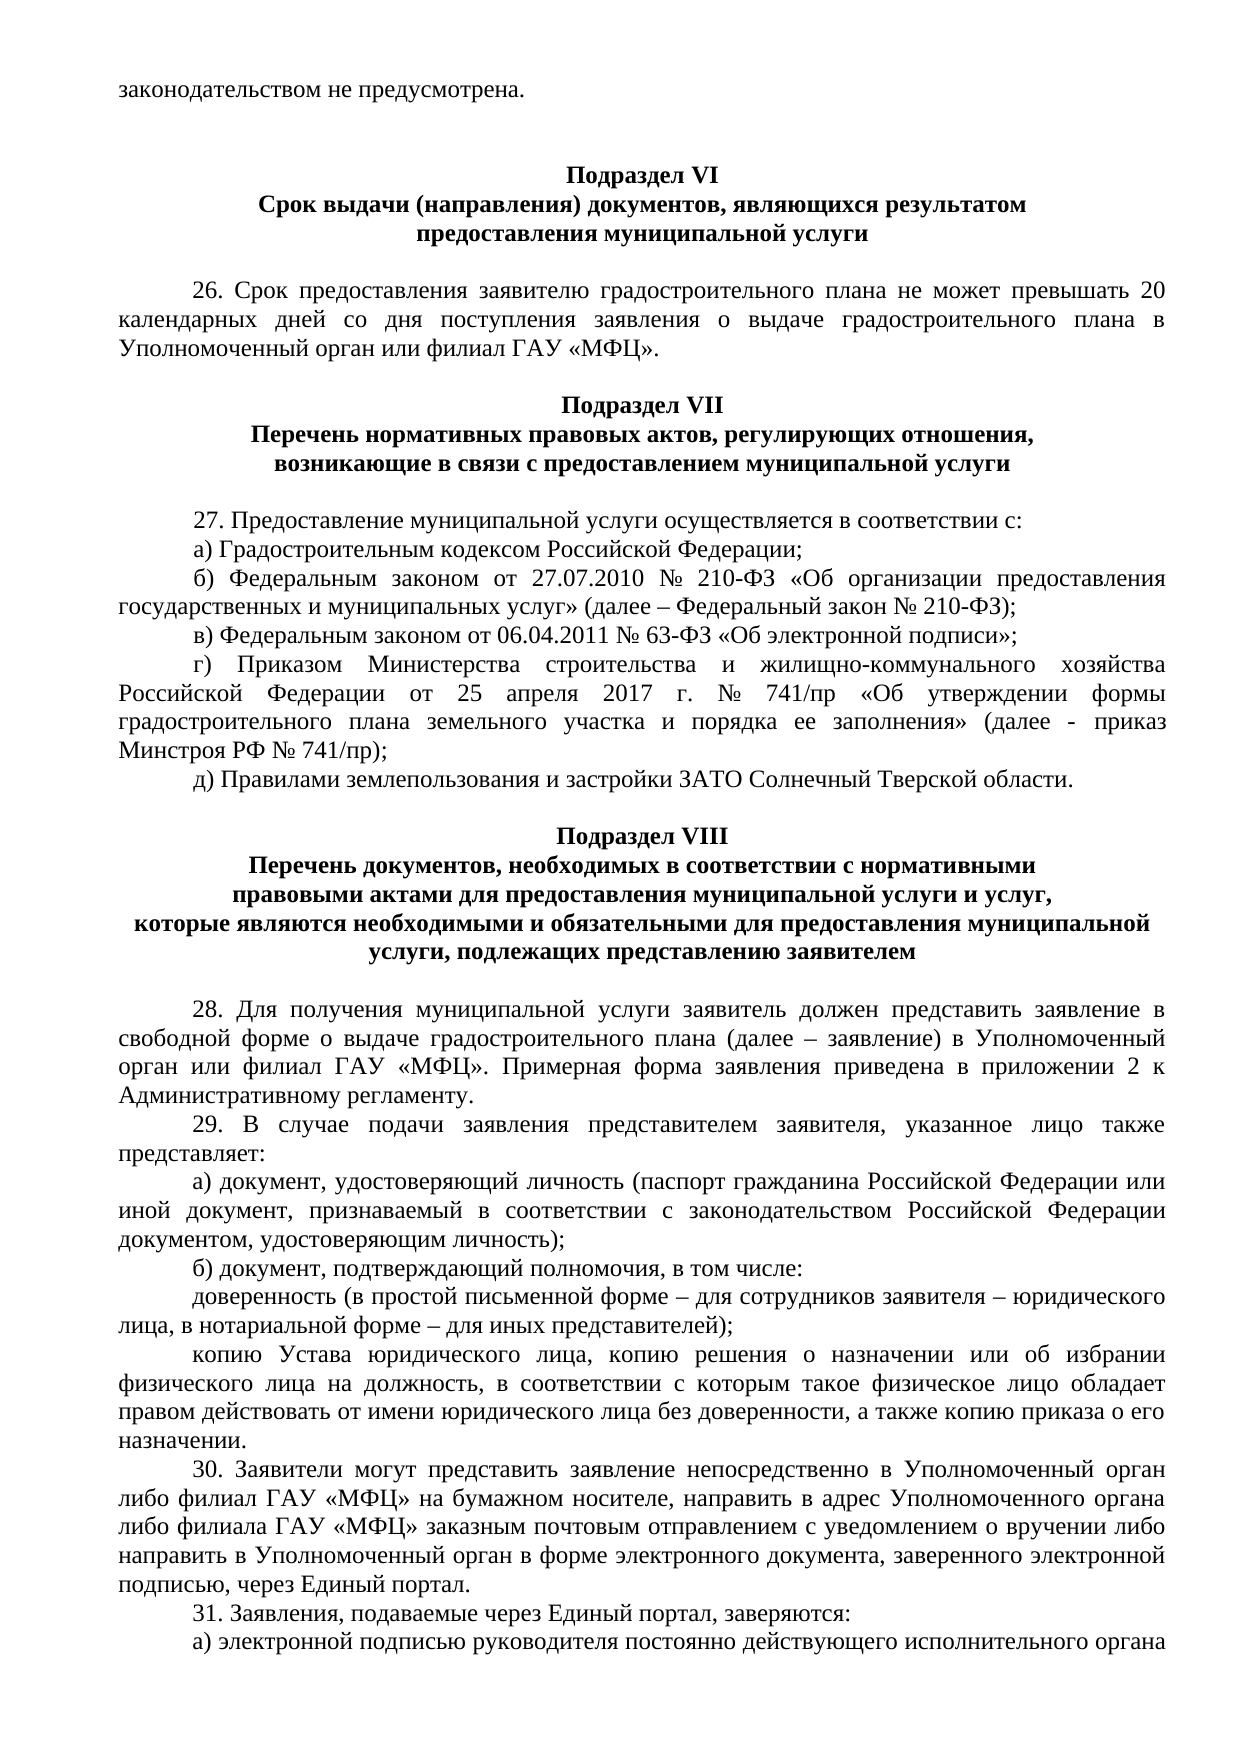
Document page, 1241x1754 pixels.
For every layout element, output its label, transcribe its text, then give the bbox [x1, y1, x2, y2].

text б) Федеральным законом от 27.07.2010 № 210-ФЗ «Об организации предоставления государственных и муниципальных услуг» (далее – Федеральный закон № 210-ФЗ); [118, 563, 1166, 620]
text которые являются необходимыми и обязательными для предоставления муниципальной услуги, подлежащих представлению заявителем [118, 908, 1166, 965]
text Перечень нормативных правовых актов, регулирующих отношения, [118, 419, 1166, 448]
text правовыми актами для предоставления муниципальной услуги и услуг, [118, 879, 1166, 908]
text Перечень документов, необходимых в соответствии с нормативными [118, 850, 1166, 879]
text 29. В случае подачи заявления представителем заявителя, указанное лицо также представляет: [118, 1109, 1166, 1166]
text 26. Срок предоставления заявителю градостроительного плана не может превышать 20 календарных дней со дня поступления заявления о выдаче градостроительного плана в Уполномоченный орган или филиал ГАУ «МФЦ». [118, 275, 1166, 361]
text 28. Для получения муниципальной услуги заявитель должен представить заявление в свободной форме о выдаче градостроительного плана (далее – заявление) в Уполномоченный орган или филиал ГАУ «МФЦ». Примерная форма заявления приведена в приложении 2 к Административному регламенту. [118, 994, 1166, 1109]
text а) документ, удостоверяющий личность (паспорт гражданина Российской Федерации или иной документ, признаваемый в соответствии с законодательством Российской Федерации документом, удостоверяющим личность); [118, 1166, 1166, 1253]
text Подраздел VII [118, 390, 1166, 419]
text 31. Заявления, подаваемые через Единый портал, заверяются: [118, 1598, 1166, 1626]
text 27. Предоставление муниципальной услуги осуществляется в соответствии с: [118, 505, 1166, 534]
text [118, 74, 1166, 103]
text 30. Заявители могут представить заявление непосредственно в Уполномоченный орган либо филиал ГАУ «МФЦ» на бумажном носителе, направить в адрес Уполномоченного органа либо филиала ГАУ «МФЦ» заказным почтовым отправлением с уведомлением о вручении либо направить в Уполномоченный орган в форме электронного документа, заверенного электронной подписью, через Единый портал. [118, 1454, 1166, 1598]
text предоставления муниципальной услуги [118, 218, 1166, 246]
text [118, 1626, 1166, 1655]
text Срок выдачи (направления) документов, являющихся результатом [118, 189, 1166, 218]
text г) Приказом Министерства строительства и жилищно-коммунального хозяйства Российской Федерации от 25 апреля 2017 г. № 741/пр «Об утверждении формы градостроительного плана земельного участка и порядка ее заполнения» (далее - приказ Минстроя РФ № 741/пр); [118, 649, 1166, 764]
text копию Устава юридического лица, копию решения о назначении или об избрании физического лица на должность, в соответствии с которым такое физическое лицо обладает правом действовать от имени юридического лица без доверенности, а также копию приказа о его назначении. [118, 1339, 1166, 1454]
text доверенность (в простой письменной форме – для сотрудников заявителя – юридического лица, в нотариальной форме – для иных представителей); [118, 1281, 1166, 1339]
text д) Правилами землепользования и застройки ЗАТО Солнечный Тверской области. [118, 764, 1166, 793]
text возникающие в связи с предоставлением муниципальной услуги [118, 448, 1166, 476]
text б) документ, подтверждающий полномочия, в том числе: [118, 1253, 1166, 1281]
text Подраздел VIII [118, 821, 1166, 850]
text а) Градостроительным кодексом Российской Федерации; [118, 534, 1166, 563]
text в) Федеральным законом от 06.04.2011 № 63-ФЗ «Об электронной подписи»; [118, 620, 1166, 649]
text Подраздел VI [118, 160, 1166, 189]
